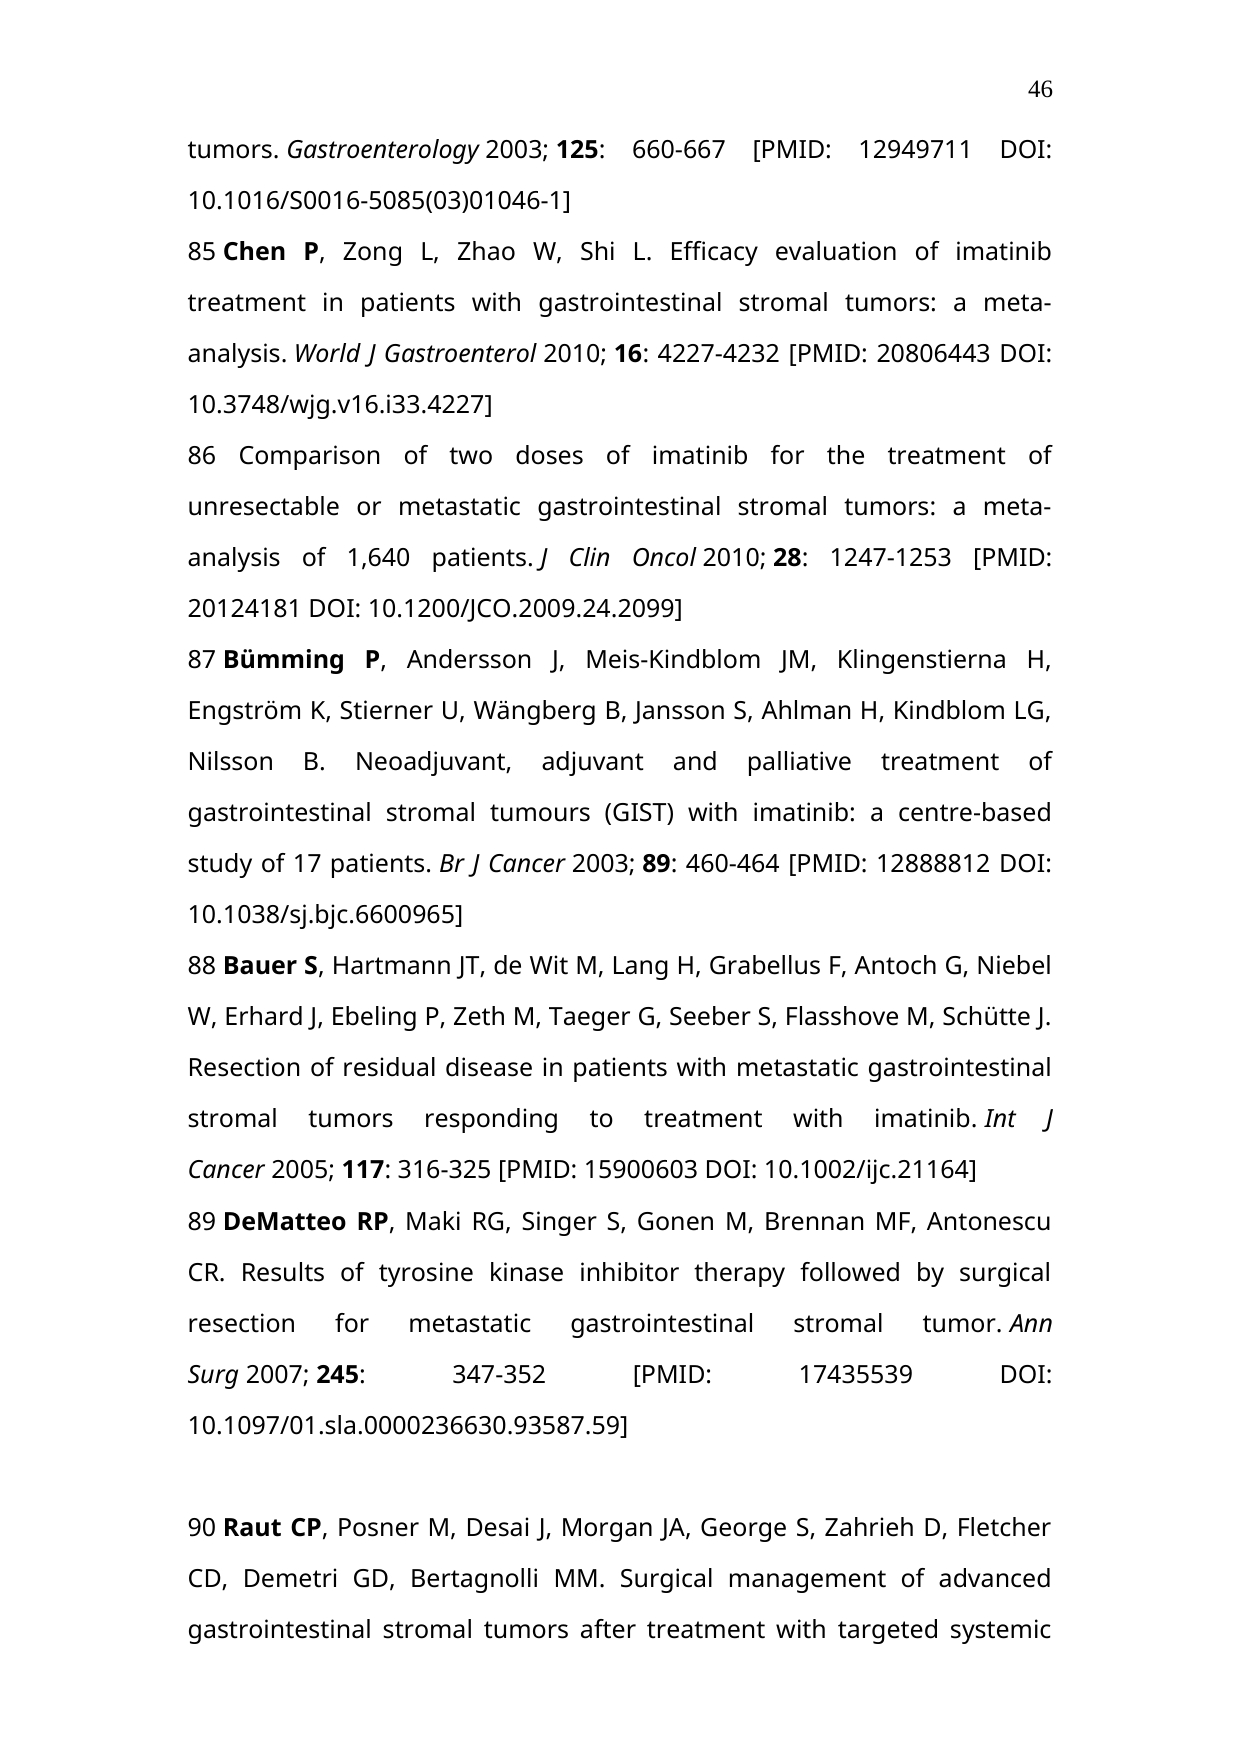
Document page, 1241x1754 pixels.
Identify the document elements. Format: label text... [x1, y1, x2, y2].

text 87 Bümming P, Andersson J, Meis-Kindblom JM, Klingenstierna H, Engström K, Stierner U, Wängberg B, Jansson S, Ahlman H, Kindblom LG, Nilsson B. Neoadjuvant, adjuvant and palliative treatment of gastrointestinal stromal tumours (GIST) with imatinib: a centre-based study of 17 patients. Br J Cancer 2003; 89: 460-464 [PMID: 12888812 DOI: 10.1038/sj.bjc.6600965] [187, 642, 1053, 931]
text 86 Comparison of two doses of imatinib for the treatment of unresectable or metastatic gastrointestinal stromal tumors: a meta-analysis of 1,640 patients. J Clin Oncol 2010; 28: 1247-1253 [PMID: 20124181 DOI: 10.1200/JCO.2009.24.2099] [187, 437, 1053, 625]
text 89 DeMatteo RP, Maki RG, Singer S, Gonen M, Brennan MF, Antonescu CR. Results of tyrosine kinase inhibitor therapy followed by surgical resection for metastatic gastrointestinal stromal tumor. Ann Surg 2007; 245: 347-352 [PMID: 17435539 DOI: 10.1097/01.sla.0000236630.93587.59] [187, 1203, 1053, 1441]
text 85 Chen P, Zong L, Zhao W, Shi L. Efficacy evaluation of imatinib treatment in patients with gastrointestinal stromal tumors: a meta-analysis. World J Gastroenterol 2010; 16: 4227-4232 [PMID: 20806443 DOI: 10.3748/wjg.v16.i33.4227] [187, 233, 1053, 421]
text 88 Bauer S, Hartmann JT, de Wit M, Lang H, Grabellus F, Antoch G, Niebel W, Erhard J, Ebeling P, Zeth M, Taeger G, Seeber S, Flasshove M, Schütte J. Resection of residual disease in patients with metastatic gastrointestinal stromal tumors responding to treatment with imatinib. Int J Cancer 2005; 117: 316-325 [PMID: 15900603 DOI: 10.1002/ijc.21164] [187, 948, 1053, 1186]
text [187, 131, 1053, 216]
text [187, 1509, 1053, 1646]
